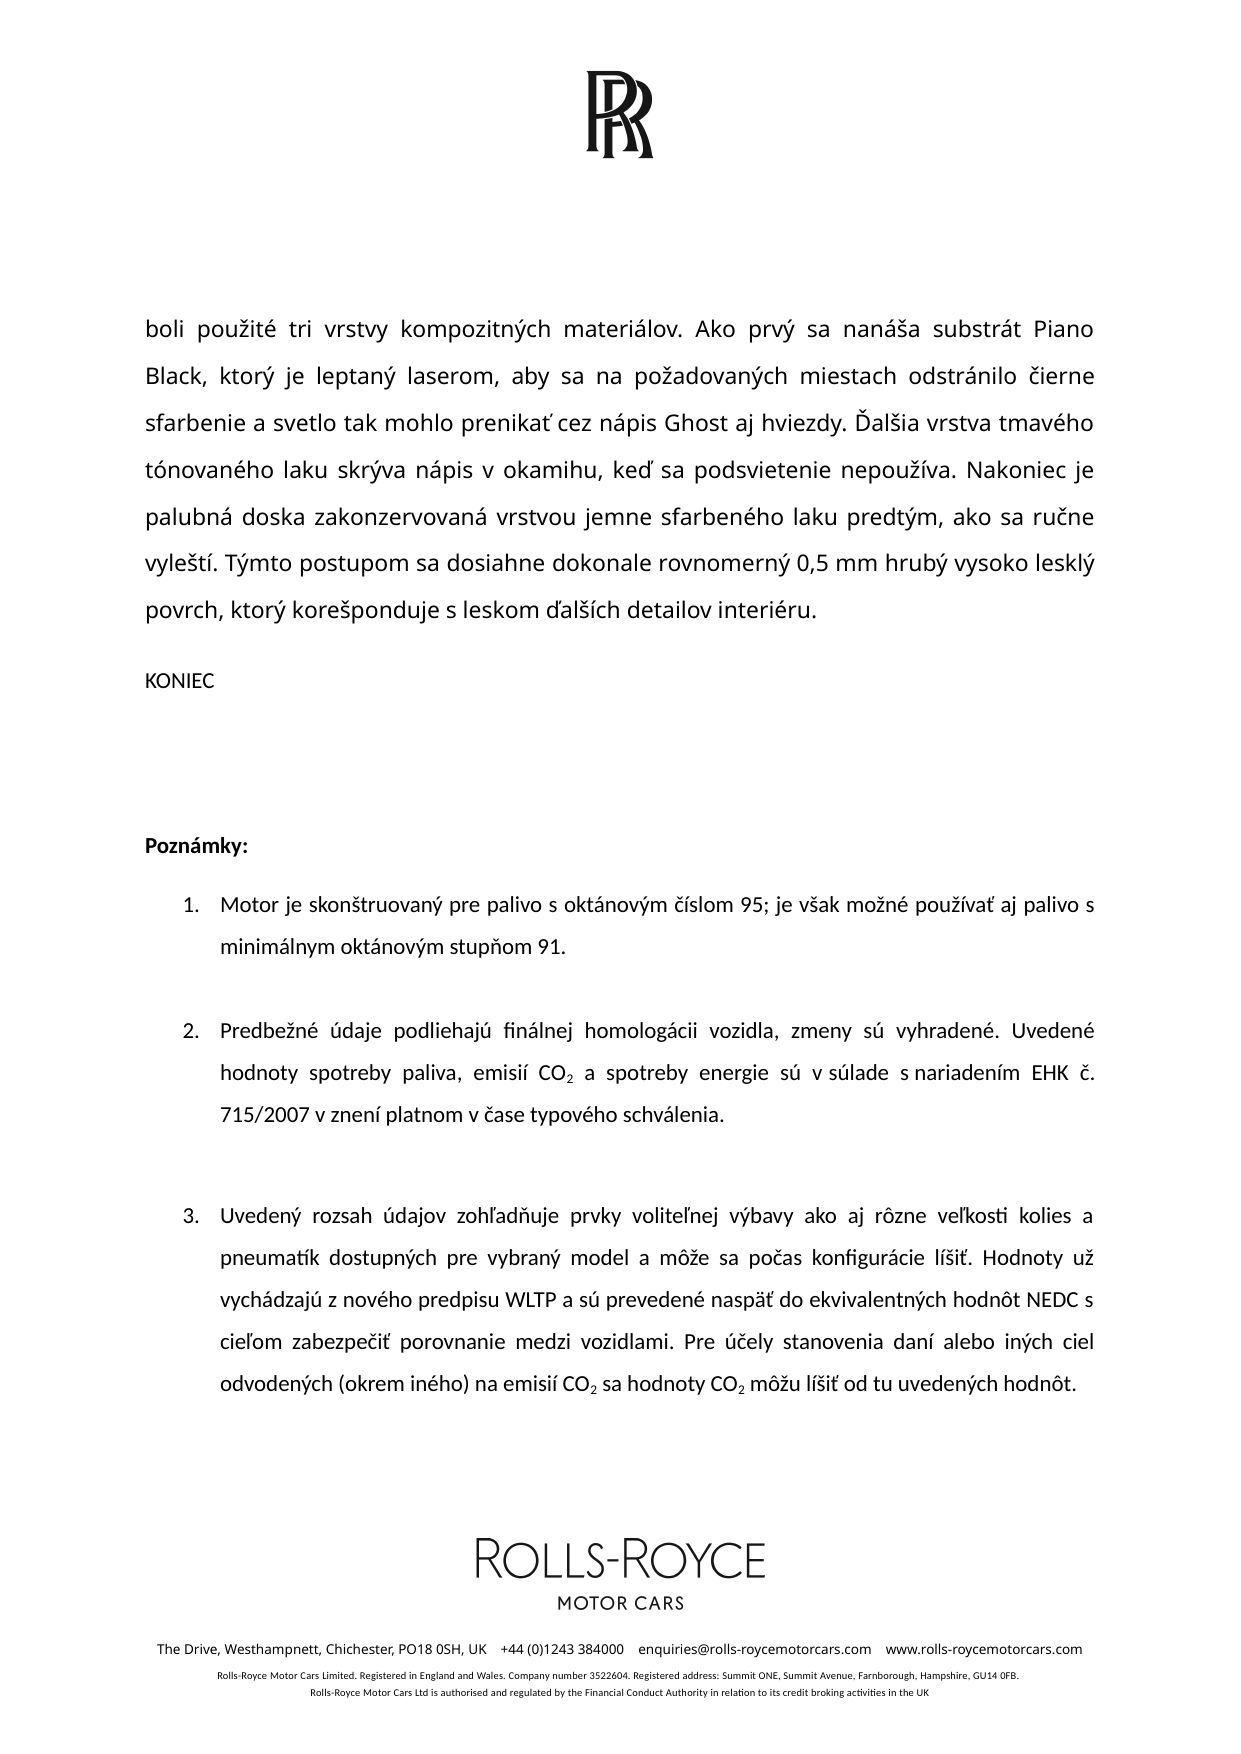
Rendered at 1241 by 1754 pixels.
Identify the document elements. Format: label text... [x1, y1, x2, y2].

text Poznámky: [145, 831, 1096, 859]
list Motor je skonštruovaný pre palivo s oktánovým číslom 95; je však možné používať aj palivo s minimálnym oktánovým stupňom 91. [182, 890, 1096, 960]
list Uvedený rozsah údajov zohľadňuje prvky voliteľnej výbavy ako aj rôzne veľkosti kolies a pneumatík dostupných pre vybraný model a môže sa počas konfigurácie líšiť. Hodnoty už vychádzajú z nového predpisu WLTP a sú prevedené naspäť do ekvivalentných hodnôt NEDC s cieľom zabezpečiť porovnanie medzi vozidlami. Pre účely stanovenia daní alebo iných ciel odvodených (okrem iného) na emisií CO2 sa hodnoty CO2 môžu líšiť od tu uvedených hodnôt. [182, 1201, 1096, 1397]
picture [586, 70, 654, 159]
list Predbežné údaje podliehajú finálnej homologácii vozidla, zmeny sú vyhradené. Uvedené hodnoty spotreby paliva, emisií CO2 a spotreby energie sú v súlade s nariadením EHK č. 715/2007 v znení platnom v čase typového schválenia. [182, 1016, 1096, 1128]
text KONIEC [145, 658, 1096, 696]
picture [475, 1538, 766, 1611]
